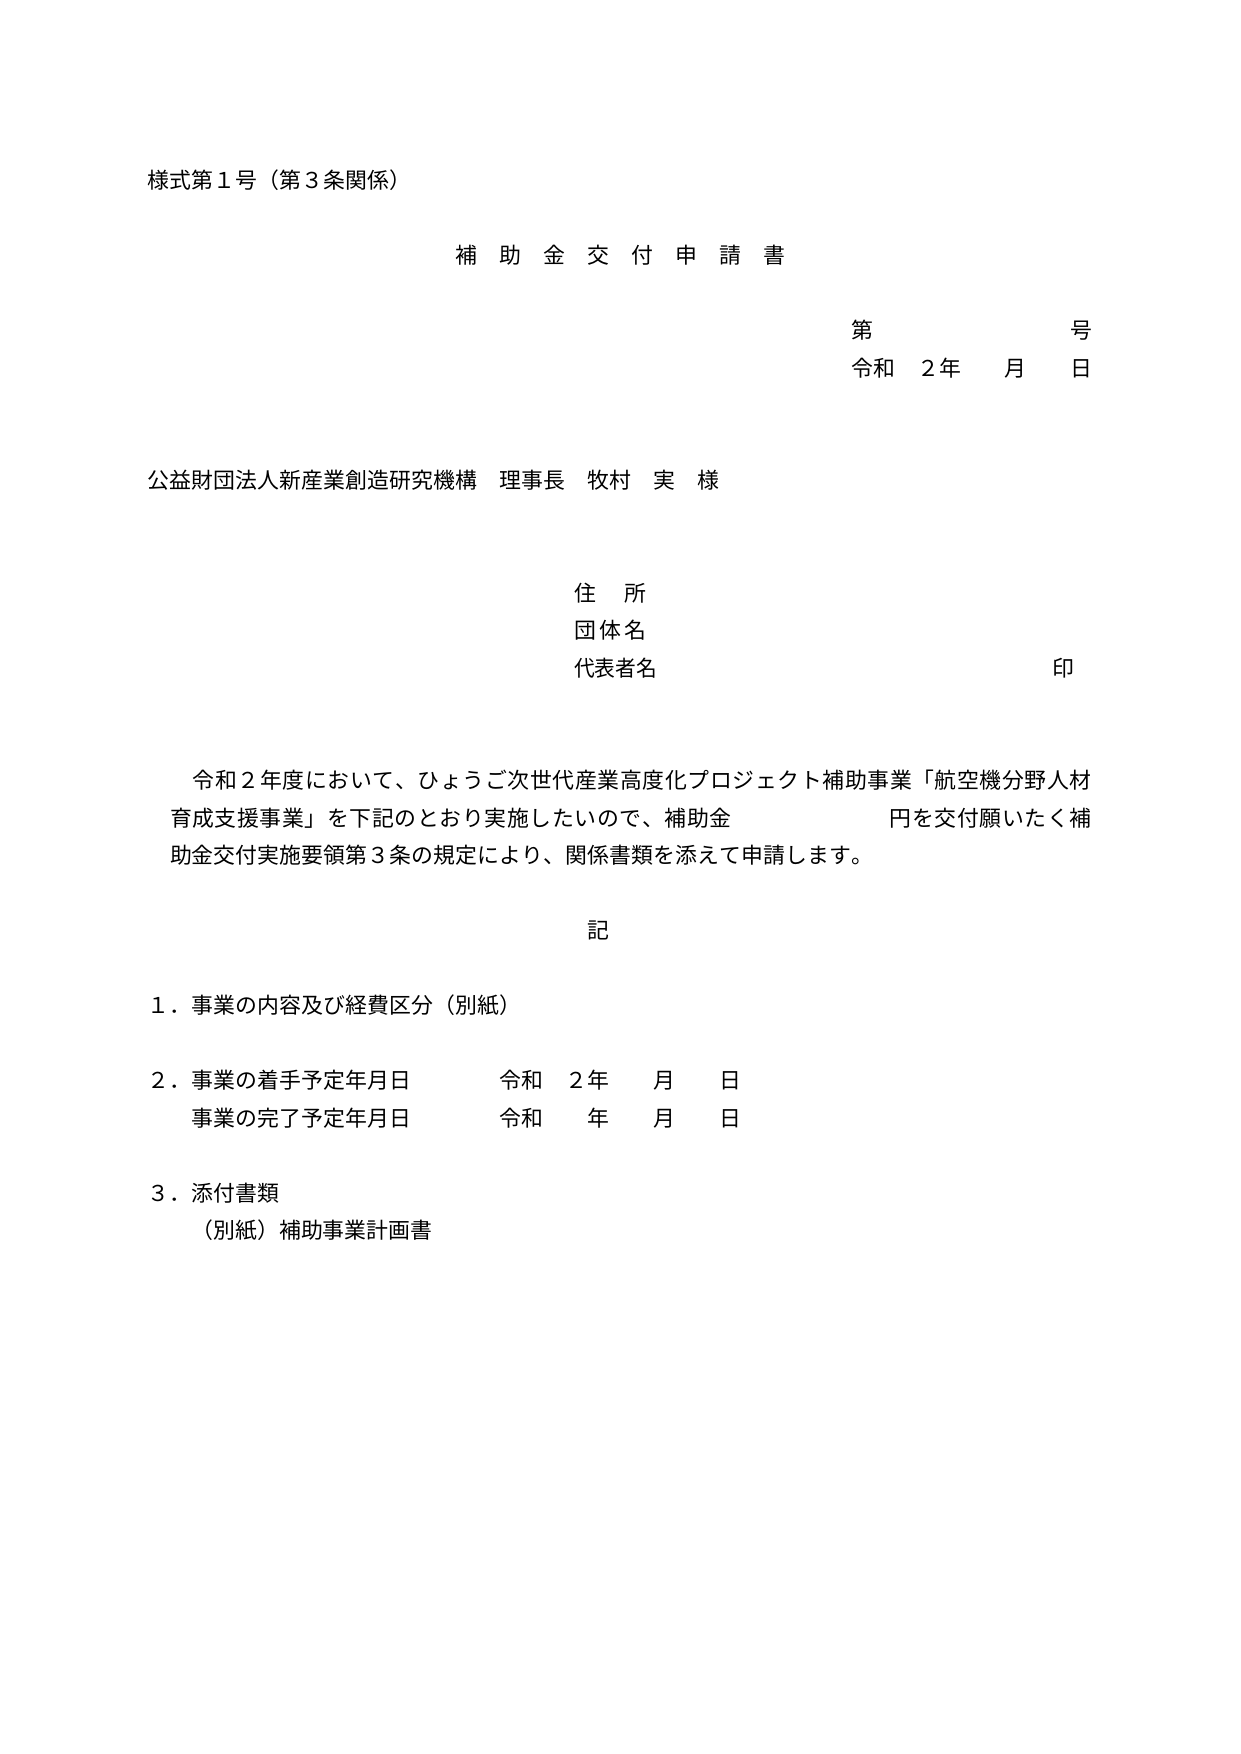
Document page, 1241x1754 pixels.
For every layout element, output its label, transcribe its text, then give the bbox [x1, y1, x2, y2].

text 住 所 [574, 573, 1092, 611]
text （別紙）補助事業計画書 [148, 1211, 1092, 1248]
text 団体名 [574, 611, 1092, 648]
text 記 [148, 911, 1092, 948]
text 事業の完了予定年月日 令和 年 月 日 [148, 1098, 1092, 1136]
text ３．添付書類 [148, 1173, 1092, 1211]
text ２．事業の着手予定年月日 令和 ２年 月 日 [148, 1061, 1092, 1098]
text 補 助 金 交 付 申 請 書 [148, 236, 1092, 273]
text 令和２年度において、ひょうご次世代産業高度化プロジェクト補助事業「航空機分野人材育成支援事業」を下記のとおり実施したいので、補助金 円を交付願いたく補助金交付実施要領第３条の規定により、関係書類を添えて申請します。 [148, 761, 1092, 873]
text 代表者名 印 [574, 648, 1092, 686]
text 令和 ２年 月 日 [148, 348, 1092, 386]
text １．事業の内容及び経費区分（別紙） [148, 986, 1092, 1023]
text 第 号 [148, 311, 1092, 348]
text 様式第１号（第３条関係） [148, 161, 1092, 198]
text 公益財団法人新産業創造研究機構 理事長 牧村 実 様 [148, 461, 1092, 498]
